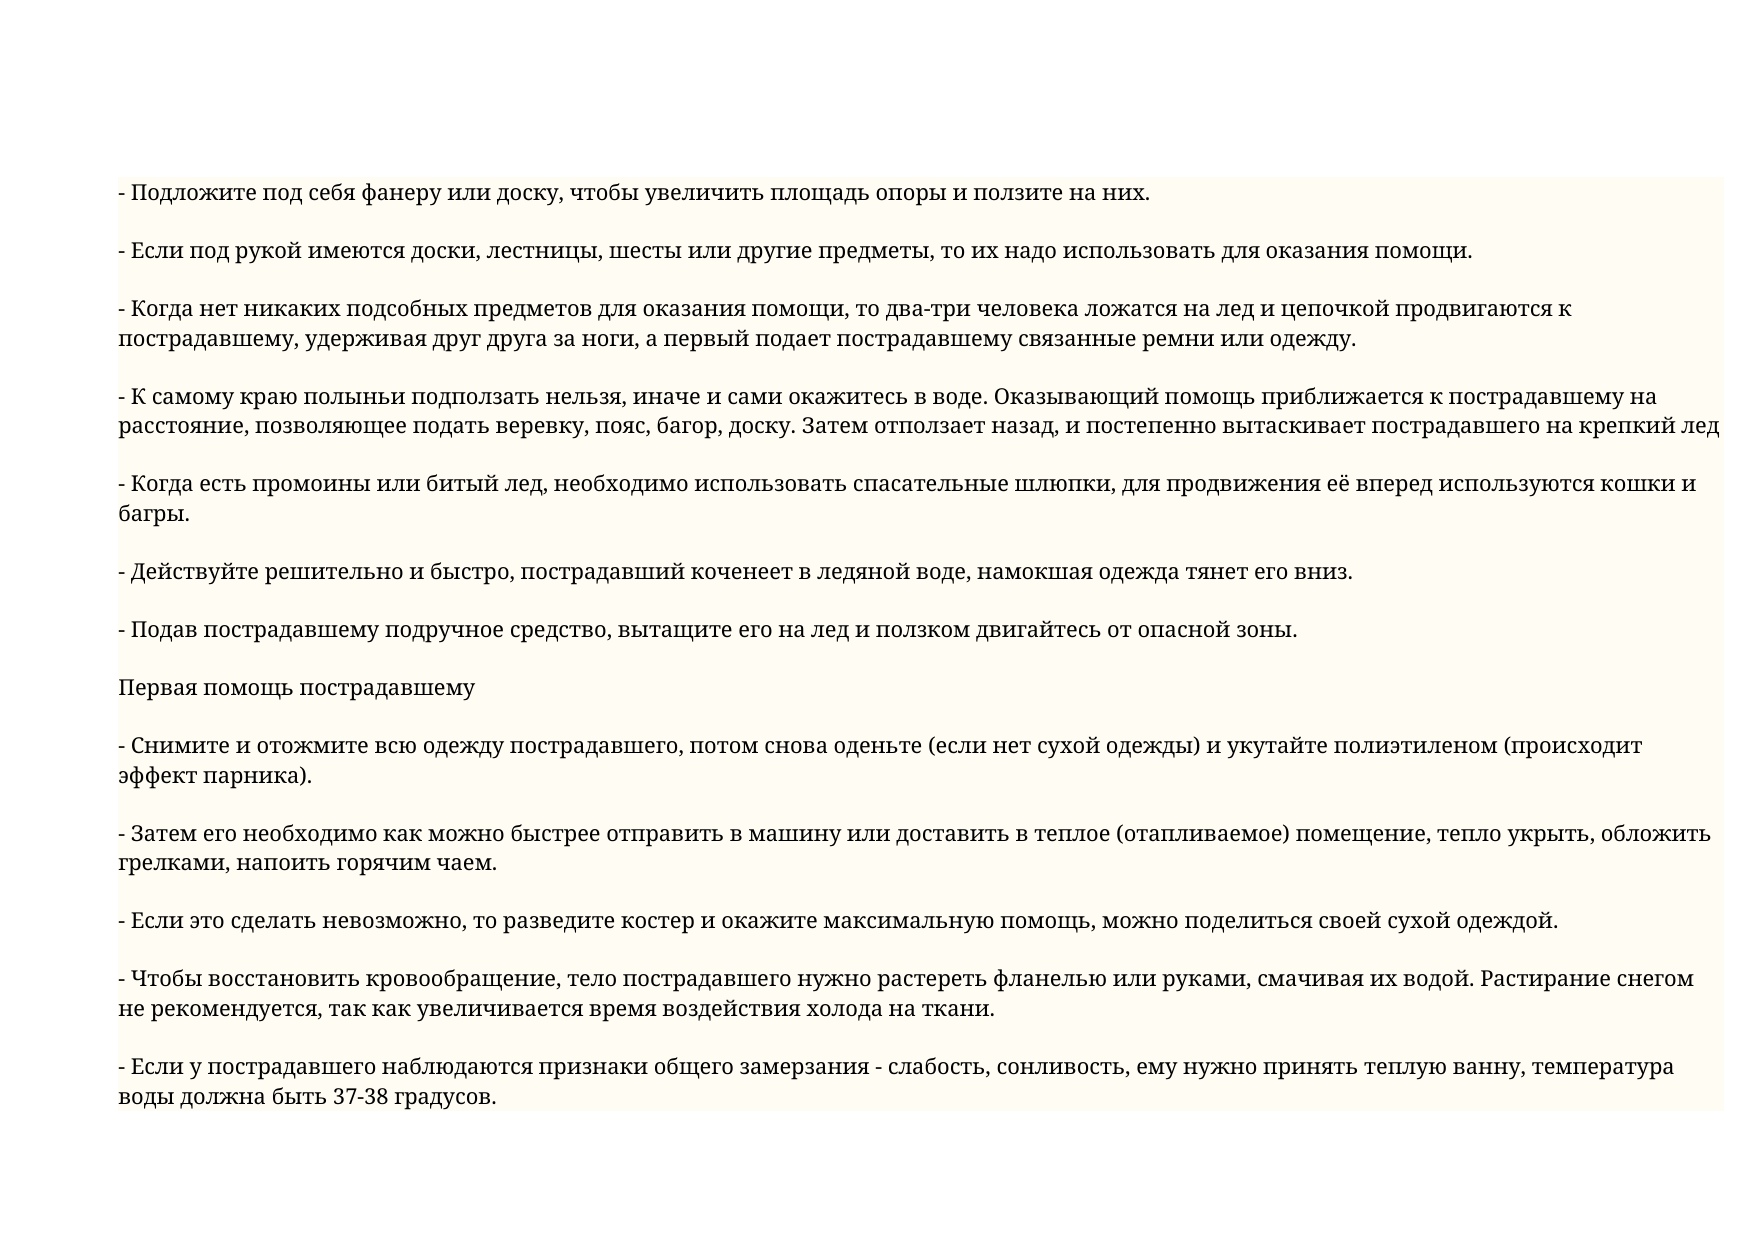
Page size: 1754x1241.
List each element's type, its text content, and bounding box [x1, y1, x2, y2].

text - Если у пострадавшего наблюдаются признаки общего замерзания - слабость, сонливость, ему нужно принять теплую ванну, температура воды должна быть 37-38 градусов. [118, 1051, 1724, 1111]
text - Затем его необходимо как можно быстрее отправить в машину или доставить в теплое (отапливаемое) помещение, тепло укрыть, обложить грелками, напоить горячим чаем. [118, 818, 1724, 877]
text - Если под рукой имеются доски, лестницы, шесты или другие предметы, то их надо использовать для оказания помощи. [118, 235, 1724, 265]
text - Действуйте решительно и быстро, пострадавший коченеет в ледяной воде, намокшая одежда тянет его вниз. [118, 556, 1724, 586]
text - Подложите под себя фанеру или доску, чтобы увеличить площадь опоры и ползите на них. [118, 177, 1724, 207]
text - Если это сделать невозможно, то разведите костер и окажите максимальную помощь, можно поделиться своей сухой одеждой. [118, 905, 1724, 935]
text - Чтобы восстановить кровообращение, тело пострадавшего нужно растереть фланелью или руками, смачивая их водой. Растирание снегом не рекомендуется, так как увеличивается время воздействия холода на ткани. [118, 963, 1724, 1023]
text - Когда нет никаких подсобных предметов для оказания помощи, то два-три человека ложатся на лед и цепочкой продвигаются к пострадавшему, удерживая друг друга за ноги, а первый подает пострадавшему связанные ремни или одежду. [118, 293, 1724, 353]
text Первая помощь пострадавшему [118, 672, 1724, 702]
text - Когда есть промоины или битый лед, необходимо использовать спасательные шлюпки, для продвижения её вперед используются кошки и багры. [118, 468, 1724, 528]
text - К самому краю полыньи подползать нельзя, иначе и сами окажитесь в воде. Оказывающий помощь приближается к пострадавшему на расстояние, позволяющее подать веревку, пояс, багор, доску. Затем отползает назад, и постепенно вытаскивает пострадавшего на крепкий лед [118, 381, 1724, 440]
text - Снимите и отожмите всю одежду пострадавшего, потом снова оденьте (если нет сухой одежды) и укутайте полиэтиленом (происходит эффект парника). [118, 730, 1724, 789]
text - Подав пострадавшему подручное средство, вытащите его на лед и ползком двигайтесь от опасной зоны. [118, 614, 1724, 644]
